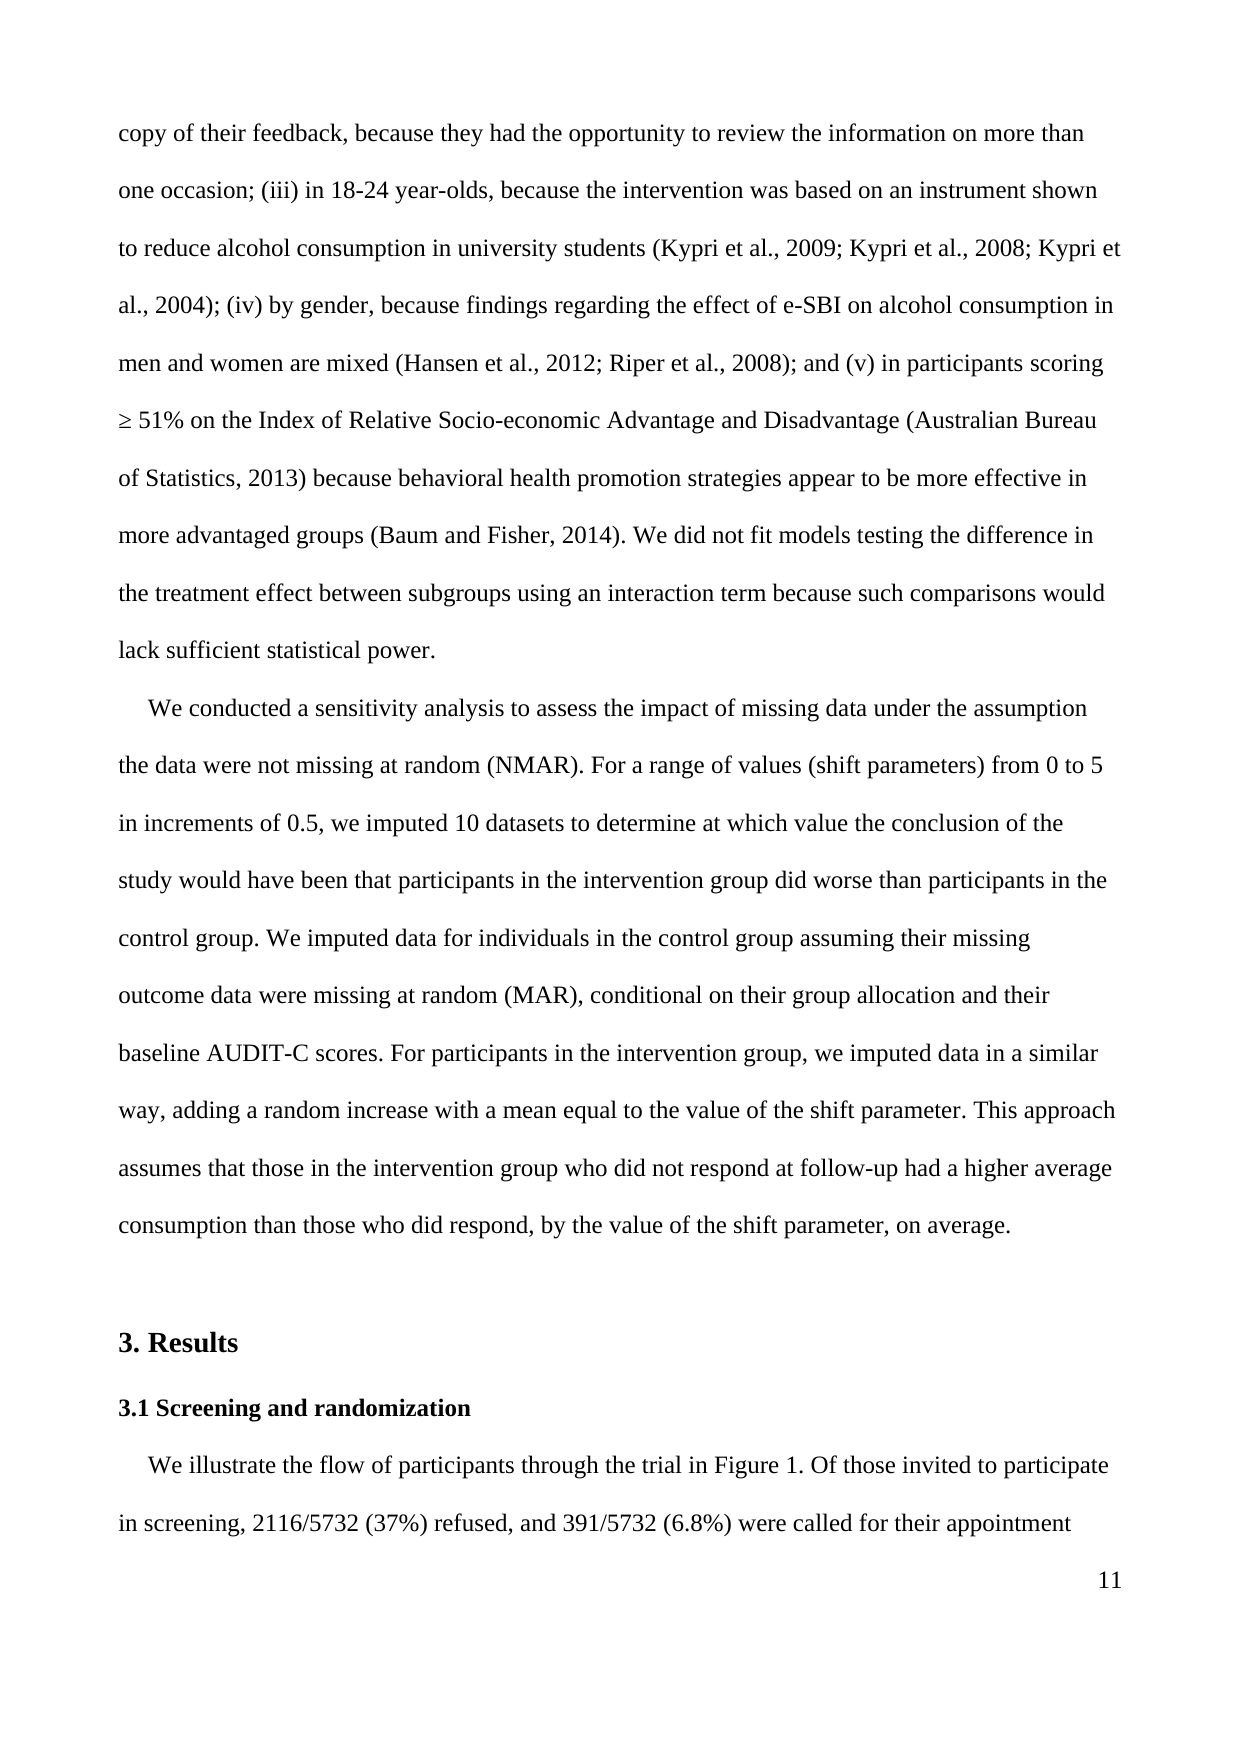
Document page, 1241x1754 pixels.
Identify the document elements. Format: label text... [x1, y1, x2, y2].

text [118, 118, 1122, 664]
list Results [118, 1326, 1122, 1359]
text We conducted a sensitivity analysis to assess the impact of missing data under the assumption the data were not missing at random (NMAR). For a range of values (shift parameters) from 0 to 5 in increments of 0.5, we imputed 10 datasets to determine at which value the conclusion of the study would have been that participants in the intervention group did worse than participants in the control group. We imputed data for individuals in the control group assuming their missing outcome data were missing at random (MAR), conditional on their group allocation and their baseline AUDIT-C scores. For participants in the intervention group, we imputed data in a similar way, adding a random increase with a mean equal to the value of the shift parameter. This approach assumes that those in the intervention group who did not respond at follow-up had a higher average consumption than those who did respond, by the value of the shift parameter, on average. [118, 693, 1122, 1239]
subtitle 3.1 Screening and randomization [118, 1393, 1122, 1421]
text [118, 1450, 1122, 1536]
